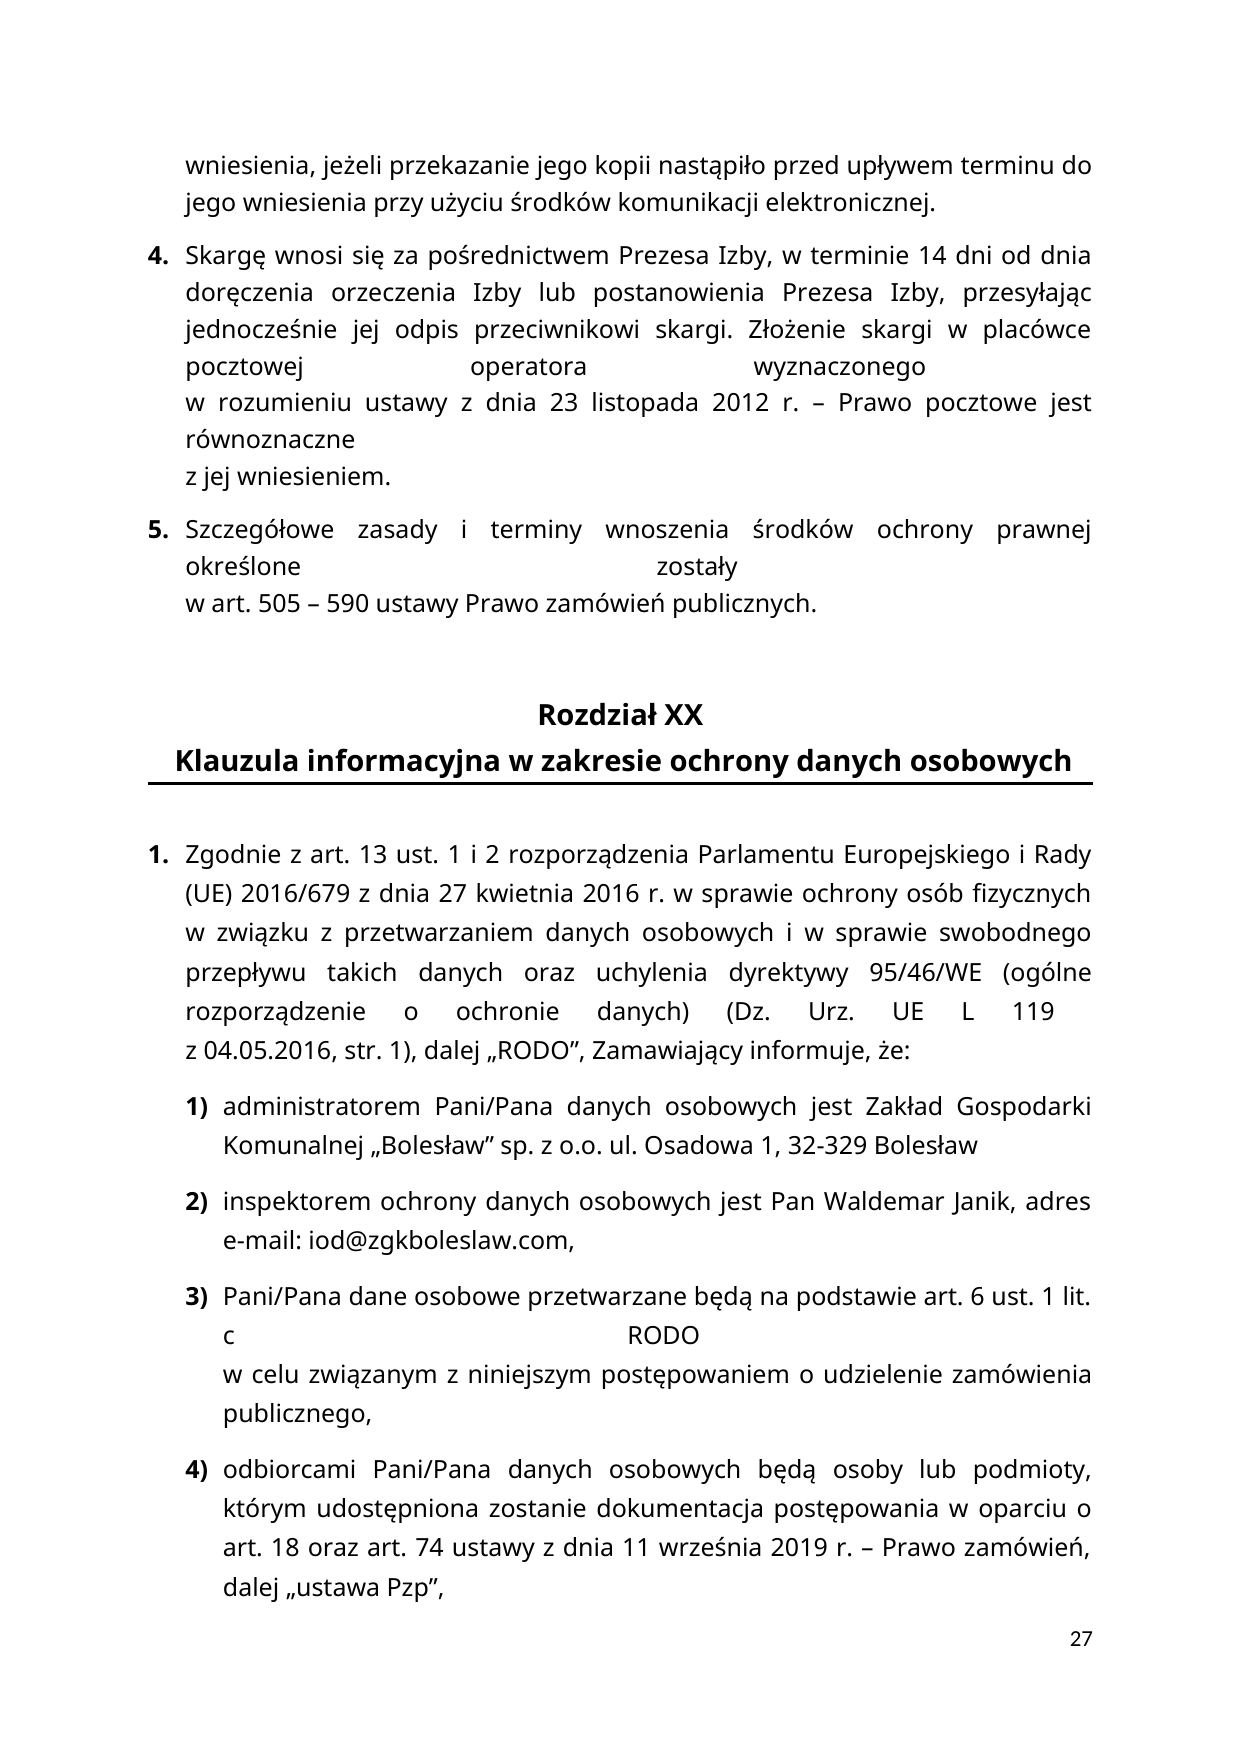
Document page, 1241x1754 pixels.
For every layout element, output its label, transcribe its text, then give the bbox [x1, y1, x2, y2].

text Klauzula informacyjna w zakresie ochrony danych osobowych [148, 740, 1093, 782]
list odbiorcami Pani/Pana danych osobowych będą osoby lub podmioty, którym udostępniona zostanie dokumentacja postępowania w oparciu o art. 18 oraz art. 74 ustawy z dnia 11 września 2019 r. – Prawo zamówień, dalej „ustawa Pzp”, [185, 1452, 1093, 1603]
list Skargę wnosi się za pośrednictwem Prezesa Izby, w terminie 14 dni od dnia doręczenia orzeczenia Izby lub postanowienia Prezesa Izby, przesyłając jednocześnie jej odpis przeciwnikowi skargi. Złożenie skargi w placówce pocztowej operatora wyznaczonego w rozumieniu ustawy z dnia 23 listopada 2012 r. – Prawo pocztowe jest równoznaczne z jej wniesieniem. [148, 238, 1093, 492]
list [148, 148, 1093, 218]
list Szczegółowe zasady i terminy wnoszenia środków ochrony prawnej określone zostały w art. 505 – 590 ustawy Prawo zamówień publicznych. [148, 512, 1093, 619]
list Zgodnie z art. 13 ust. 1 i 2 rozporządzenia Parlamentu Europejskiego i Rady (UE) 2016/679 z dnia 27 kwietnia 2016 r. w sprawie ochrony osób fizycznych w związku z przetwarzaniem danych osobowych i w sprawie swobodnego przepływu takich danych oraz uchylenia dyrektywy 95/46/WE (ogólne rozporządzenie o ochronie danych) (Dz. Urz. UE L 119 z 04.05.2016, str. 1), dalej „RODO”, Zamawiający informuje, że: [148, 837, 1093, 1067]
list Pani/Pana dane osobowe przetwarzane będą na podstawie art. 6 ust. 1 lit. c RODO w celu związanym z niniejszym postępowaniem o udzielenie zamówienia publicznego, [185, 1278, 1093, 1430]
list administratorem Pani/Pana danych osobowych jest Zakład Gospodarki Komunalnej „Bolesław” sp. z o.o. ul. Osadowa 1, 32-329 Bolesław [185, 1088, 1093, 1162]
list inspektorem ochrony danych osobowych jest Pan Waldemar Janik, adres e-mail: iod@zgkboleslaw.com, [185, 1183, 1093, 1257]
text Rozdział XX [148, 695, 1093, 734]
